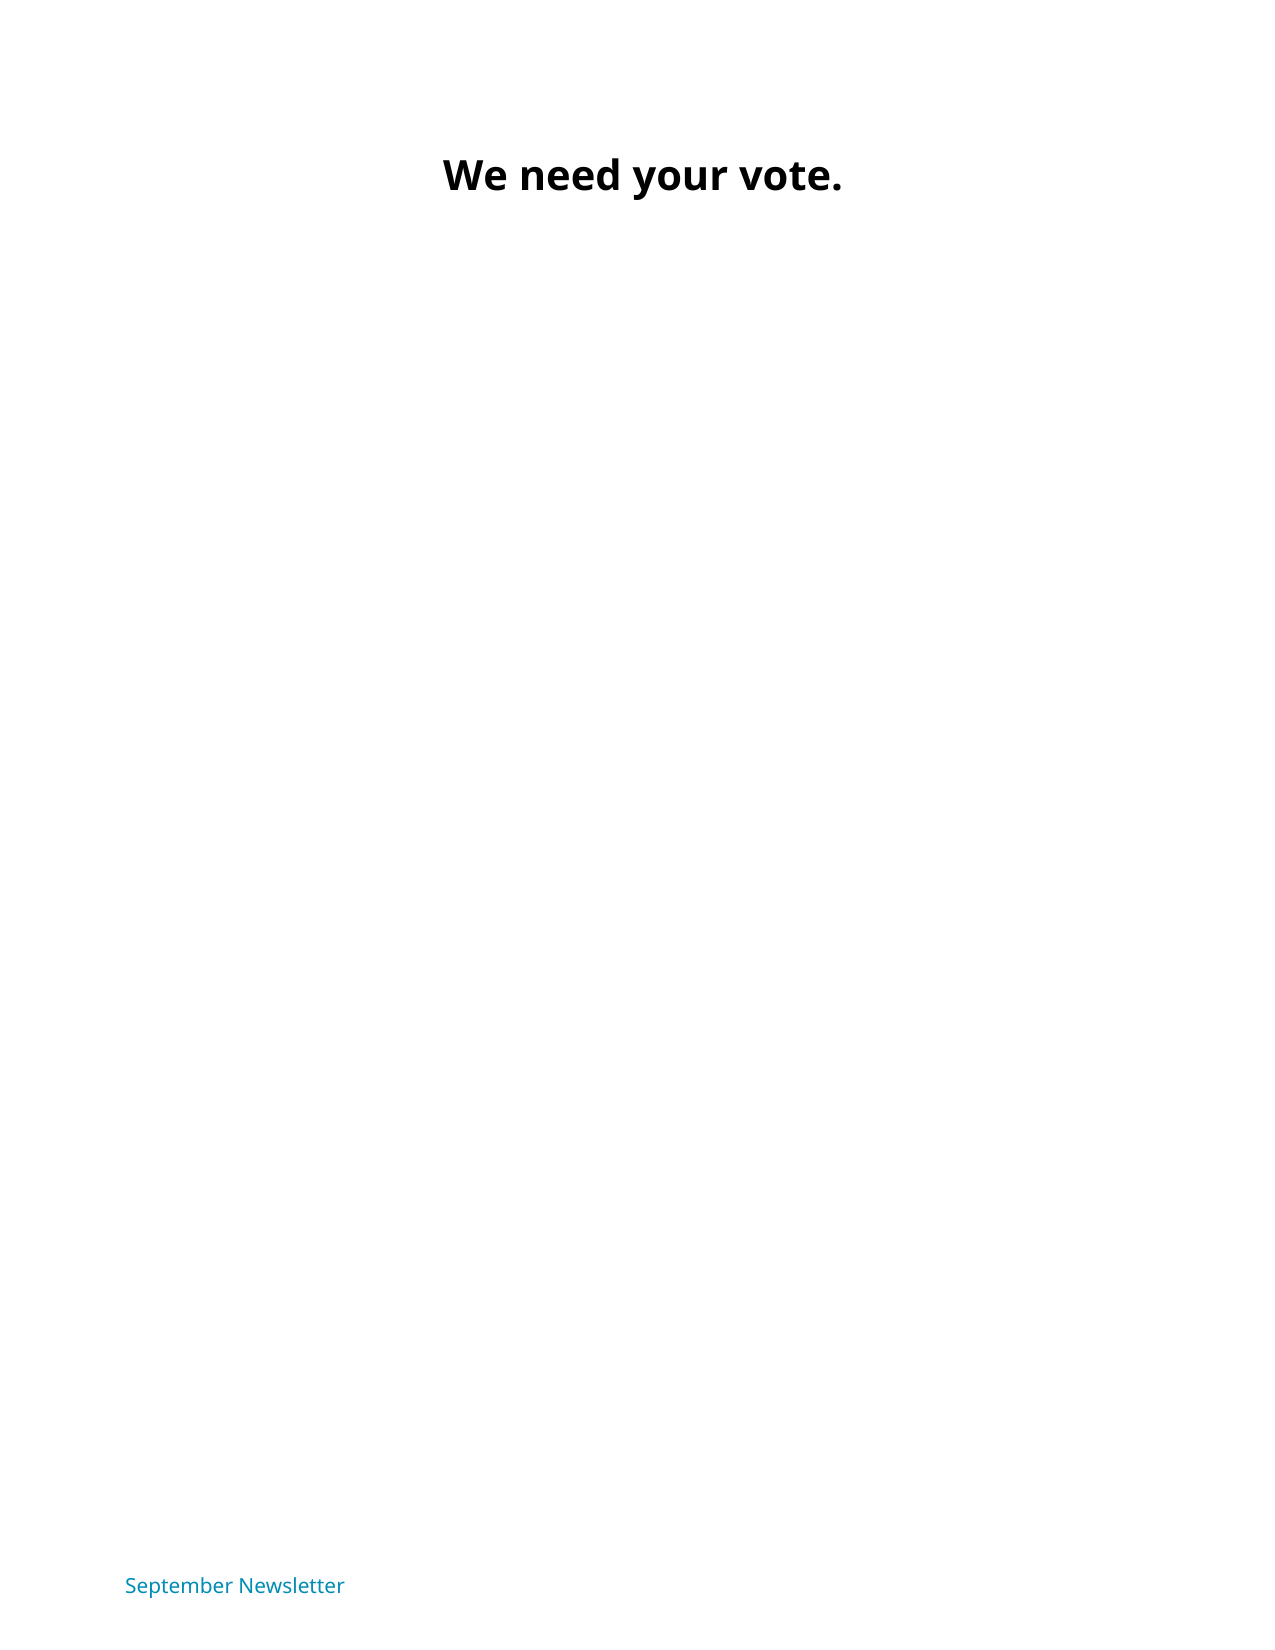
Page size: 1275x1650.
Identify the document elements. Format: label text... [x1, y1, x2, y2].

text We need your vote. [125, 146, 1150, 203]
